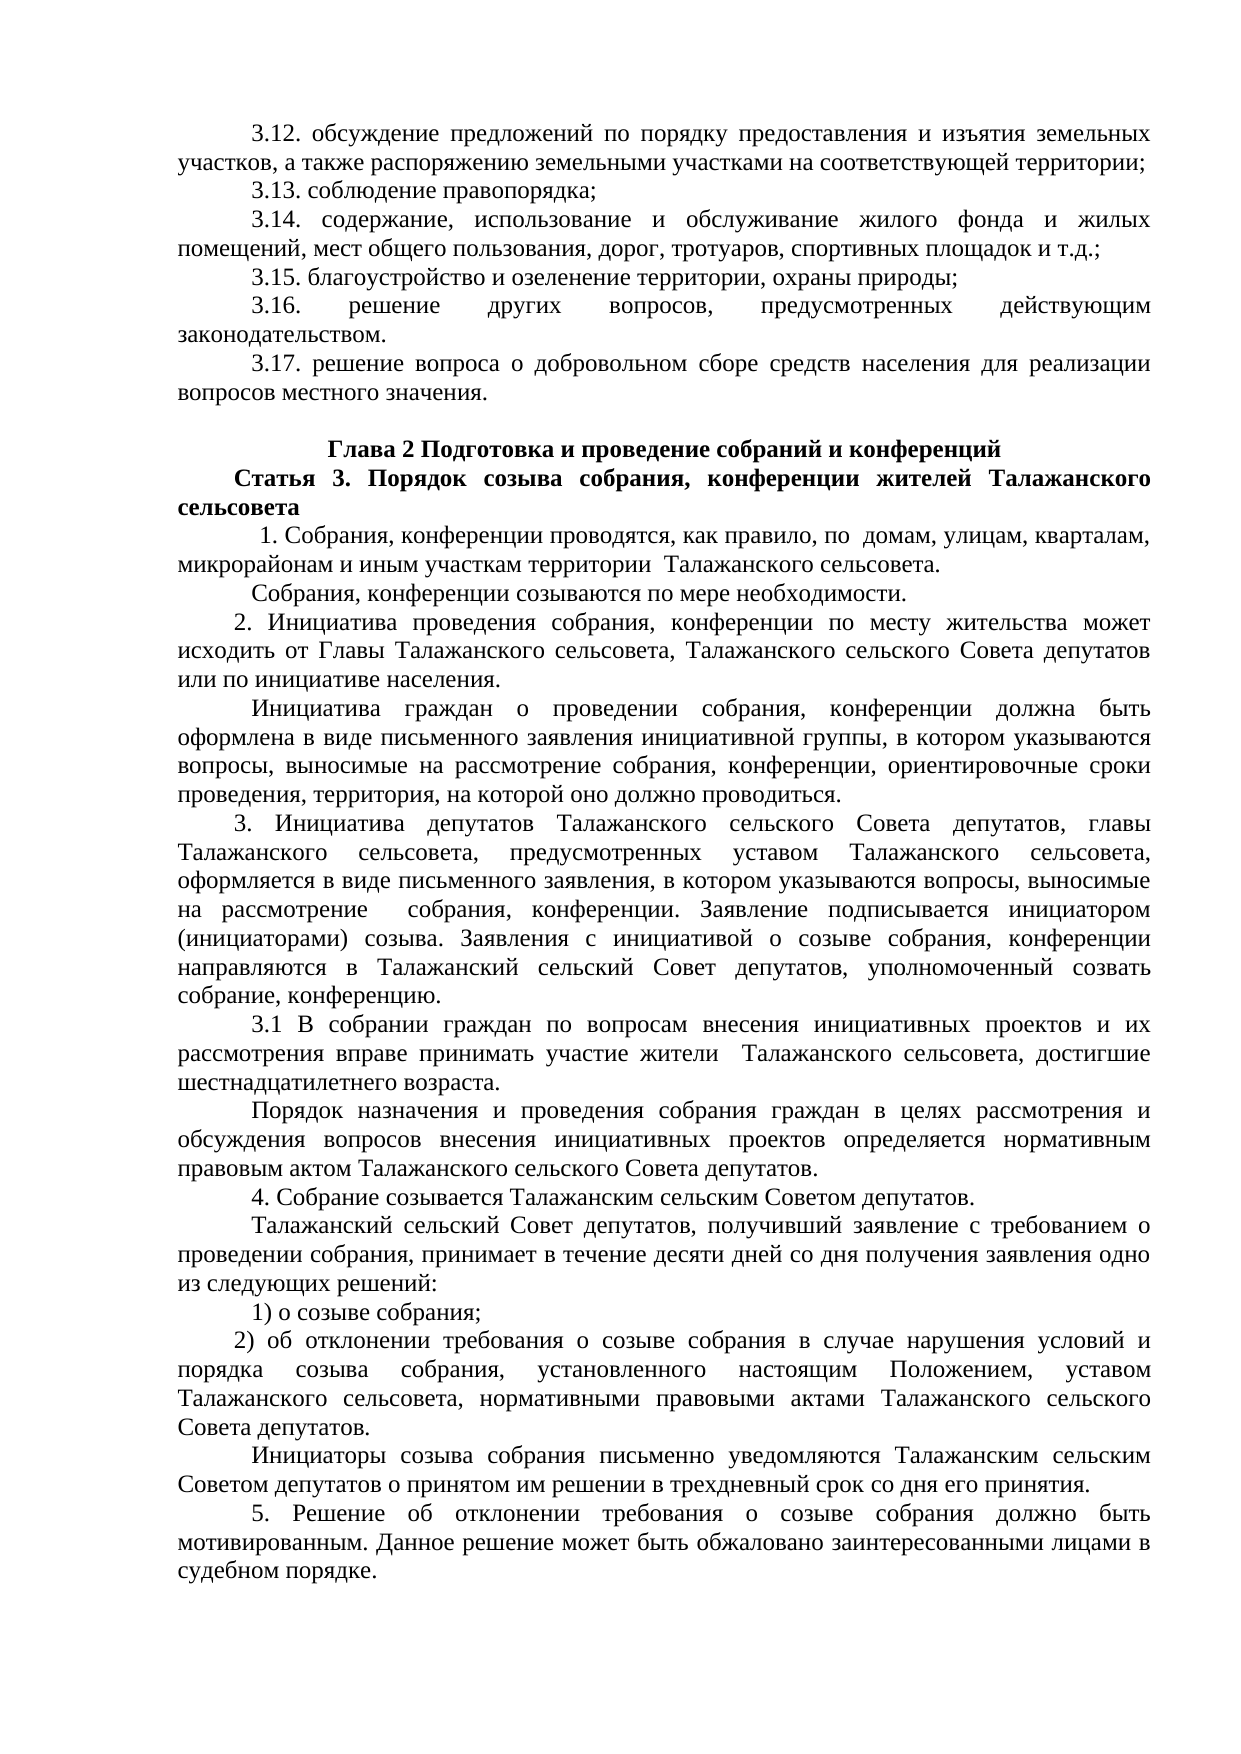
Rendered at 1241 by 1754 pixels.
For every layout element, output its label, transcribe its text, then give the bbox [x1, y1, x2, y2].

text Порядок назначения и проведения собрания граждан в целях рассмотрения и обсуждения вопросов внесения инициативных проектов определяется нормативным правовым актом Талажанского сельского Совета депутатов. [177, 1096, 1152, 1182]
text 3.15. благоустройство и озеленение территории, охраны природы; [177, 262, 1152, 291]
text 3.17. решение вопроса о добровольном сборе средств населения для реализации вопросов местного значения. [177, 348, 1152, 406]
text 3.12. обсуждение предложений по порядку предоставления и изъятия земельных участков, а также распоряжению земельными участками на соответствующей территории; [177, 118, 1152, 176]
text Глава 2 Подготовка и проведение собраний и конференций [177, 434, 1152, 463]
text 3.13. соблюдение правопорядка; [177, 176, 1152, 204]
text 3. Инициатива депутатов Талажанского сельского Совета депутатов, главы Талажанского сельсовета, предусмотренных уставом Талажанского сельсовета, оформляется в виде письменного заявления, в котором указываются вопросы, выносимые на рассмотрение собрания, конференции. Заявление подписывается инициатором (инициаторами) созыва. Заявления с инициативой о созыве собрания, конференции направляются в Талажанский сельский Совет депутатов, уполномоченный созвать собрание, конференцию. [177, 808, 1152, 1009]
text Инициатива граждан о проведении собрания, конференции должна быть оформлена в виде письменного заявления инициативной группы, в котором указываются вопросы, выносимые на рассмотрение собрания, конференции, ориентировочные сроки проведения, территория, на которой оно должно проводиться. [177, 693, 1152, 808]
text 3.1 В собрании граждан по вопросам внесения инициативных проектов и их рассмотрения вправе принимать участие жители Талажанского сельсовета, достигшие шестнадцатилетнего возраста. [177, 1009, 1152, 1096]
text 2. Инициатива проведения собрания, конференции по месту жительства может исходить от Главы Талажанского сельсовета, Талажанского сельского Совета депутатов или по инициативе населения. [177, 607, 1152, 693]
text 3.14. содержание, использование и обслуживание жилого фонда и жилых помещений, мест общего пользования, дорог, тротуаров, спортивных площадок и т.д.; [177, 204, 1152, 262]
text 2) об отклонении требования о созыве собрания в случае нарушения условий и порядка созыва собрания, установленного настоящим Положением, уставом Талажанского сельсовета, нормативными правовыми актами Талажанского сельского Совета депутатов. [177, 1326, 1152, 1441]
text 3.16. решение других вопросов, предусмотренных действующим законодательством. [177, 291, 1152, 348]
text Статья 3. Порядок созыва собрания, конференции жителей Талажанского сельсовета [177, 463, 1152, 521]
text 1. Собрания, конференции проводятся, как правило, по домам, улицам, кварталам, микрорайонам и иным участкам территории Талажанского сельсовета. [177, 521, 1152, 578]
text 5. Решение об отклонении требования о созыве собрания должно быть мотивированным. Данное решение может быть обжаловано заинтересованными лицами в судебном порядке. [177, 1498, 1152, 1584]
text Талажанский сельский Совет депутатов, получивший заявление с требованием о проведении собрания, принимает в течение десяти дней со дня получения заявления одно из следующих решений: [177, 1211, 1152, 1297]
text 4. Собрание созывается Талажанским сельским Советом депутатов. [177, 1182, 1152, 1211]
text Инициаторы созыва собрания письменно уведомляются Талажанским сельским Советом депутатов о принятом им решении в трехдневный срок со дня его принятия. [177, 1441, 1152, 1498]
text Собрания, конференции созываются по мере необходимости. [177, 578, 1152, 607]
text 1) о созыве собрания; [177, 1297, 1152, 1326]
